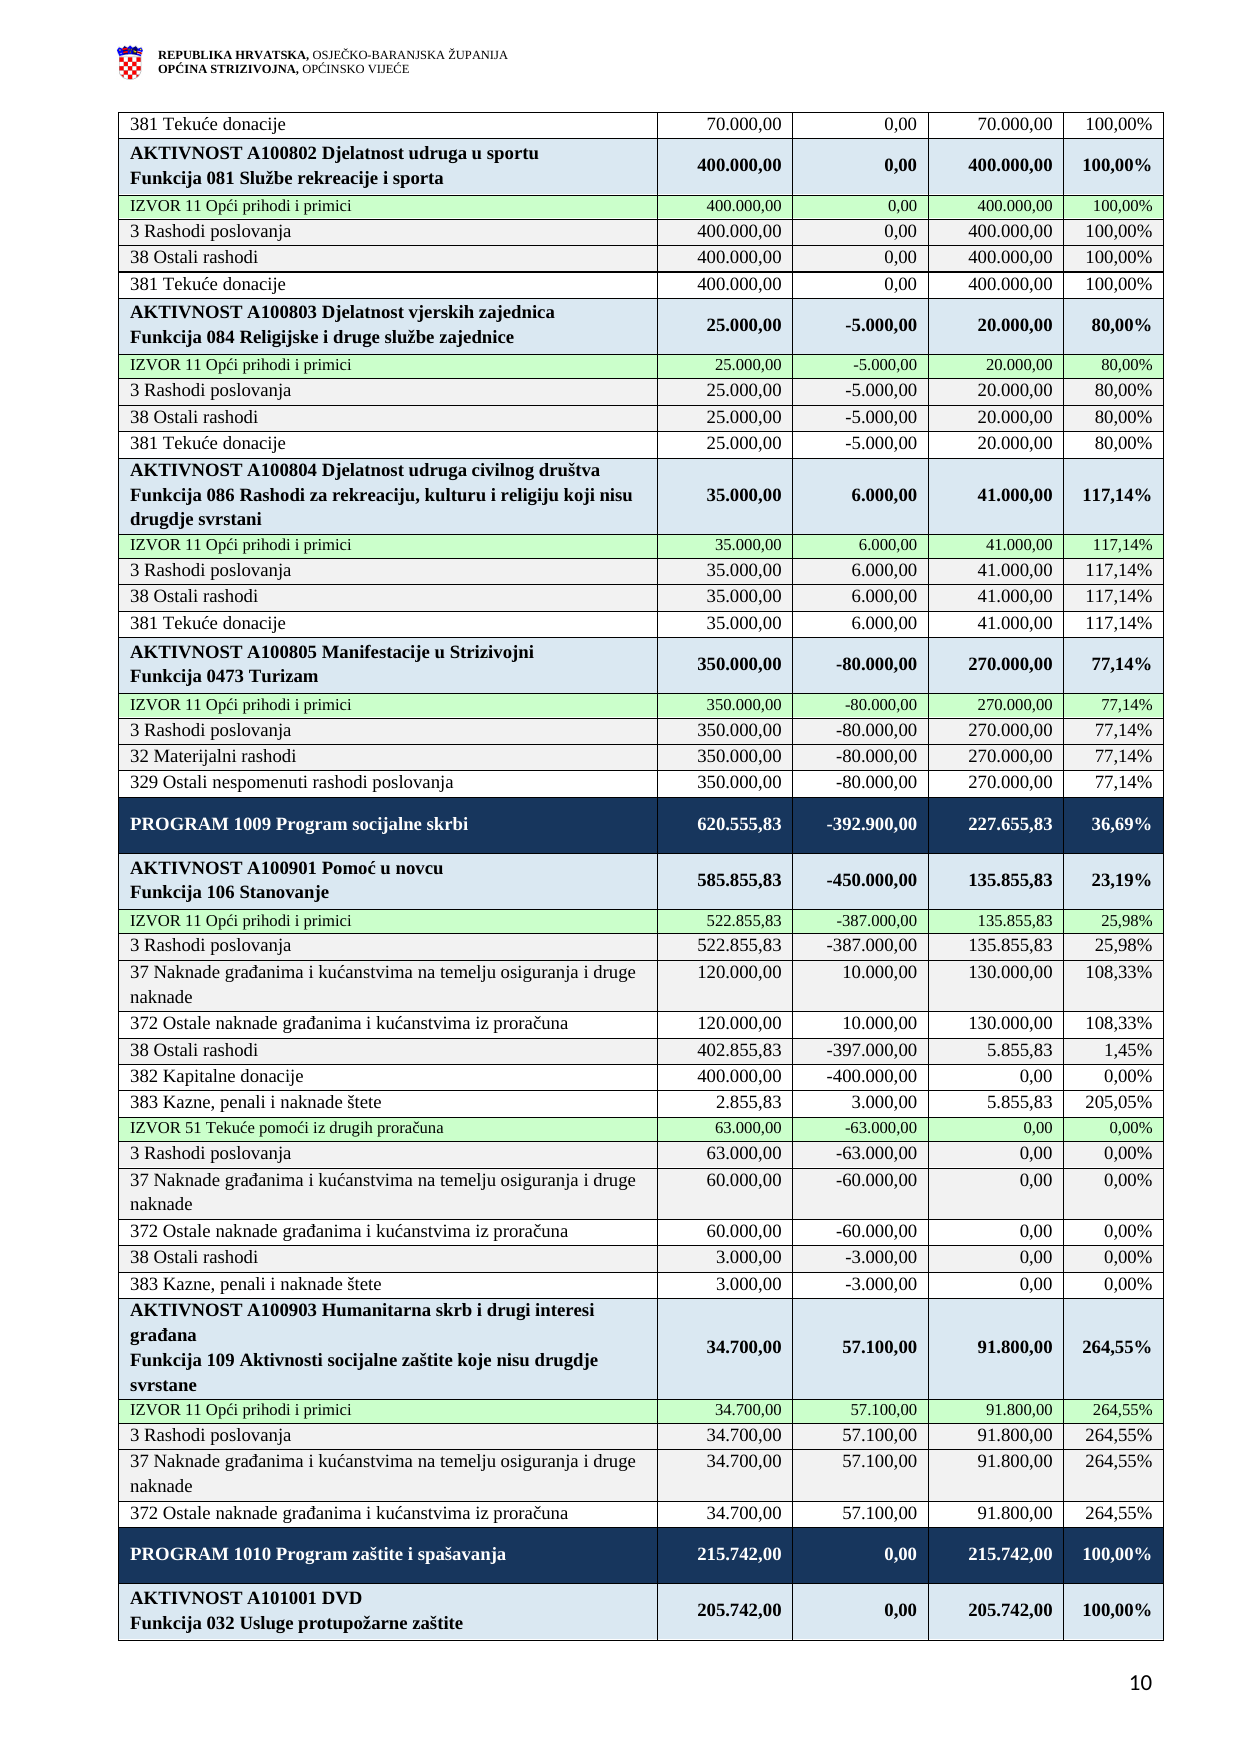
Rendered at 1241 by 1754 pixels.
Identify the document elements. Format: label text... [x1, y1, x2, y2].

table_cell 0,00 [793, 246, 928, 271]
table_cell 400.000,00 [658, 273, 792, 298]
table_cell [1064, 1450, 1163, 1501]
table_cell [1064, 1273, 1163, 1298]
table_cell -450.000,00 [793, 854, 928, 909]
table_cell 350.000,00 [658, 771, 792, 797]
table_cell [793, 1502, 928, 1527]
table_cell 585.855,83 [658, 854, 792, 909]
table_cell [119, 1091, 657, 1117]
table_cell 227.655,83 [929, 798, 1063, 853]
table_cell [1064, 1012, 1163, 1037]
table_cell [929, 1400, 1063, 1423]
table_cell 381 Tekuće donacije [119, 612, 657, 637]
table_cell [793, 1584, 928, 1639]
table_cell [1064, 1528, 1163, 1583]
table_cell 6.000,00 [793, 612, 928, 637]
table_cell 100,00% [1064, 220, 1163, 245]
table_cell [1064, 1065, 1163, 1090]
table_cell 381 Tekuće donacije [119, 432, 657, 458]
table_cell 35.000,00 [658, 535, 792, 558]
table_cell -5.000,00 [793, 406, 928, 431]
table_cell 270.000,00 [929, 638, 1063, 693]
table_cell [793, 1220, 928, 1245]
table_cell 41.000,00 [929, 535, 1063, 558]
table_cell 381 Tekuće donacije [119, 113, 657, 138]
table_cell 400.000,00 [929, 196, 1063, 218]
table_cell 6.000,00 [793, 459, 928, 534]
table_cell 117,14% [1064, 535, 1163, 558]
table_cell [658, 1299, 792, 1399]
table_cell 77,14% [1064, 745, 1163, 770]
table_cell 20.000,00 [929, 406, 1063, 431]
table_cell 25,98% [1064, 934, 1163, 960]
table_cell 120.000,00 [658, 961, 792, 1011]
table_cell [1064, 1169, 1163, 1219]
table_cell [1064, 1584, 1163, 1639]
table_cell 20.000,00 [929, 299, 1063, 354]
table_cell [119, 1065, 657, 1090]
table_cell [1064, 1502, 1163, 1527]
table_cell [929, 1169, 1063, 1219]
table_cell 77,14% [1064, 771, 1163, 797]
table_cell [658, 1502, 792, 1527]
table_cell AKTIVNOST A100802 Djelatnost udruga u sportu Funkcija 081 Službe rekreacije i sporta [119, 139, 657, 194]
table_cell 38 Ostali rashodi [119, 246, 657, 271]
table_cell 117,14% [1064, 559, 1163, 584]
table_cell 100,00% [1064, 139, 1163, 194]
table_cell 6.000,00 [793, 585, 928, 611]
table_cell 25.000,00 [658, 432, 792, 458]
table_cell 6.000,00 [793, 559, 928, 584]
table_cell 350.000,00 [658, 694, 792, 717]
table_cell 0,00 [793, 196, 928, 218]
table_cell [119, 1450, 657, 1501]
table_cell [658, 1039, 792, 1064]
table_cell -387.000,00 [793, 910, 928, 933]
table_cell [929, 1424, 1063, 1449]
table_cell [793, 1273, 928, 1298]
table_cell IZVOR 11 Opći prihodi i primici [119, 694, 657, 717]
table_cell IZVOR 11 Opći prihodi i primici [119, 910, 657, 933]
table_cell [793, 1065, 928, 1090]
table_cell 130.000,00 [929, 961, 1063, 1011]
table_cell 20.000,00 [929, 379, 1063, 405]
table_cell 25.000,00 [658, 379, 792, 405]
table_cell 100,00% [1064, 273, 1163, 298]
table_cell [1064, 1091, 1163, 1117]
table_cell 100,00% [1064, 113, 1163, 138]
table_cell 3 Rashodi poslovanja [119, 559, 657, 584]
table_cell 400.000,00 [658, 220, 792, 245]
table_cell 37 Naknade građanima i kućanstvima na temelju osiguranja i druge naknade [119, 961, 657, 1011]
table_cell 25.000,00 [658, 299, 792, 354]
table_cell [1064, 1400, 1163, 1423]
table_cell 80,00% [1064, 406, 1163, 431]
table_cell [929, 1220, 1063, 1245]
table_cell 270.000,00 [929, 694, 1063, 717]
table_cell 25.000,00 [658, 355, 792, 378]
picture [116, 44, 142, 80]
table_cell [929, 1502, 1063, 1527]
table_cell 38 Ostali rashodi [119, 585, 657, 611]
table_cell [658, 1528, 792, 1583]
table_cell 35.000,00 [658, 585, 792, 611]
table_cell 77,14% [1064, 719, 1163, 744]
table_cell 80,00% [1064, 299, 1163, 354]
table_cell -80.000,00 [793, 638, 928, 693]
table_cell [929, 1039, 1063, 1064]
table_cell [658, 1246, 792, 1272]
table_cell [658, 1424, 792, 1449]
table_cell 70.000,00 [929, 113, 1063, 138]
table_cell 400.000,00 [658, 139, 792, 194]
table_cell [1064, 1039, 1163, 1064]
table_cell 117,14% [1064, 612, 1163, 637]
table_cell 350.000,00 [658, 719, 792, 744]
table_cell IZVOR 11 Opći prihodi i primici [119, 355, 657, 378]
table_cell 0,00 [793, 273, 928, 298]
table_cell 10.000,00 [793, 961, 928, 1011]
table_cell 80,00% [1064, 379, 1163, 405]
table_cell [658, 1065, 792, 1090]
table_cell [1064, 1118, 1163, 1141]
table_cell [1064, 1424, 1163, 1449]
table_cell 35.000,00 [658, 612, 792, 637]
table_cell 70.000,00 [658, 113, 792, 138]
table_cell -80.000,00 [793, 771, 928, 797]
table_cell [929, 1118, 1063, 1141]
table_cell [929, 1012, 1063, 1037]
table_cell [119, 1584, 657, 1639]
table_cell 0,00 [793, 113, 928, 138]
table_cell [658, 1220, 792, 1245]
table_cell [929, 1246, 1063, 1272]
table_cell -387.000,00 [793, 934, 928, 960]
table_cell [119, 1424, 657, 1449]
table_cell -5.000,00 [793, 299, 928, 354]
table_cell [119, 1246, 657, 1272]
table_cell 36,69% [1064, 798, 1163, 853]
table_cell 400.000,00 [658, 196, 792, 218]
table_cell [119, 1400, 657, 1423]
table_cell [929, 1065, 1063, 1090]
table_cell 41.000,00 [929, 559, 1063, 584]
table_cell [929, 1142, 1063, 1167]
table_cell 0,00 [793, 220, 928, 245]
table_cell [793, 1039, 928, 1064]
table_cell 100,00% [1064, 246, 1163, 271]
table_cell AKTIVNOST A100804 Djelatnost udruga civilnog društva Funkcija 086 Rashodi za rekreaciju, kulturu i religiju koji nisu drugdje svrstani [119, 459, 657, 534]
table_cell -5.000,00 [793, 432, 928, 458]
table_cell 100,00% [1064, 196, 1163, 218]
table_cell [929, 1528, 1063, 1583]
table_cell 400.000,00 [929, 273, 1063, 298]
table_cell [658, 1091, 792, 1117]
table_cell AKTIVNOST A100901 Pomoć u novcu Funkcija 106 Stanovanje [119, 854, 657, 909]
table_cell 381 Tekuće donacije [119, 273, 657, 298]
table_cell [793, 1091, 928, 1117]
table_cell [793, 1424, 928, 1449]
table_cell IZVOR 11 Opći prihodi i primici [119, 196, 657, 218]
table_cell 522.855,83 [658, 934, 792, 960]
table_cell 25,98% [1064, 910, 1163, 933]
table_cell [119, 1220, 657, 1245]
table_cell 270.000,00 [929, 771, 1063, 797]
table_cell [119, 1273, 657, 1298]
table_cell 38 Ostali rashodi [119, 406, 657, 431]
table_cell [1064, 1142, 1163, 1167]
table_cell AKTIVNOST A100803 Djelatnost vjerskih zajednica Funkcija 084 Religijske i druge službe zajednice [119, 299, 657, 354]
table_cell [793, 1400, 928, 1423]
table_cell 400.000,00 [658, 246, 792, 271]
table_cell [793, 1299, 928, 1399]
table_cell 400.000,00 [929, 220, 1063, 245]
table_cell 350.000,00 [658, 745, 792, 770]
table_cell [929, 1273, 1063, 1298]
table_cell 3 Rashodi poslovanja [119, 719, 657, 744]
table_cell 117,14% [1064, 459, 1163, 534]
table_cell 32 Materijalni rashodi [119, 745, 657, 770]
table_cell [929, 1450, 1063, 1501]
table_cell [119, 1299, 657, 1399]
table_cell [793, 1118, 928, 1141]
table_cell 117,14% [1064, 585, 1163, 611]
table_cell 270.000,00 [929, 719, 1063, 744]
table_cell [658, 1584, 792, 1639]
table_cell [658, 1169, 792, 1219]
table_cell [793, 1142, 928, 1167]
table_cell 135.855,83 [929, 910, 1063, 933]
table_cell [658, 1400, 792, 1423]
table_cell 20.000,00 [929, 432, 1063, 458]
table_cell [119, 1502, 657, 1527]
table_cell 77,14% [1064, 694, 1163, 717]
table_cell 400.000,00 [929, 139, 1063, 194]
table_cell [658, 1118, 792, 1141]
table_cell 372 Ostale naknade građanima i kućanstvima iz proračuna [119, 1012, 657, 1037]
table_cell 120.000,00 [658, 1012, 792, 1037]
table_cell 108,33% [1064, 961, 1163, 1011]
table_cell 20.000,00 [929, 355, 1063, 378]
table_cell -80.000,00 [793, 719, 928, 744]
table_cell AKTIVNOST A100805 Manifestacije u Strizivojni Funkcija 0473 Turizam [119, 638, 657, 693]
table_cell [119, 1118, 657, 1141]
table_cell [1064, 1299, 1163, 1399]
table_cell 23,19% [1064, 854, 1163, 909]
table_cell 400.000,00 [929, 246, 1063, 271]
table_cell IZVOR 11 Opći prihodi i primici [119, 535, 657, 558]
table_cell 41.000,00 [929, 585, 1063, 611]
table_cell -5.000,00 [793, 355, 928, 378]
table_cell -5.000,00 [793, 379, 928, 405]
table_cell 620.555,83 [658, 798, 792, 853]
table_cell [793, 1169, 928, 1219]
table_cell 35.000,00 [658, 459, 792, 534]
table_cell 350.000,00 [658, 638, 792, 693]
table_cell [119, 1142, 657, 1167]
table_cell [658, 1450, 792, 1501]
table_cell -80.000,00 [793, 745, 928, 770]
table_cell 135.855,83 [929, 854, 1063, 909]
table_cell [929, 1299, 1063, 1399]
table_cell -392.900,00 [793, 798, 928, 853]
table_cell -80.000,00 [793, 694, 928, 717]
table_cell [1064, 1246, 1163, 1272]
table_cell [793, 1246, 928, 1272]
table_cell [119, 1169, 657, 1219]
table_cell 25.000,00 [658, 406, 792, 431]
table_cell 6.000,00 [793, 535, 928, 558]
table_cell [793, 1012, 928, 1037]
table_cell 0,00 [793, 139, 928, 194]
table_cell PROGRAM 1009 Program socijalne skrbi [119, 798, 657, 853]
table_cell 80,00% [1064, 432, 1163, 458]
table_cell 3 Rashodi poslovanja [119, 379, 657, 405]
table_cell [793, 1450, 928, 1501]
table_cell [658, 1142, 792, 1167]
table_cell 35.000,00 [658, 559, 792, 584]
table_cell 3 Rashodi poslovanja [119, 220, 657, 245]
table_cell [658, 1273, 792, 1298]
table_cell 77,14% [1064, 638, 1163, 693]
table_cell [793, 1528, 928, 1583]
table_cell 3 Rashodi poslovanja [119, 934, 657, 960]
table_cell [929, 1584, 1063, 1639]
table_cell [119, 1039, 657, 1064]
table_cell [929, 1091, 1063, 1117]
table_cell 41.000,00 [929, 612, 1063, 637]
table_cell 80,00% [1064, 355, 1163, 378]
table_cell 329 Ostali nespomenuti rashodi poslovanja [119, 771, 657, 797]
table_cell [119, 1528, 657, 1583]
table_cell 270.000,00 [929, 745, 1063, 770]
table_cell 41.000,00 [929, 459, 1063, 534]
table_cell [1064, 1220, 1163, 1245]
table_cell 522.855,83 [658, 910, 792, 933]
table_cell 135.855,83 [929, 934, 1063, 960]
